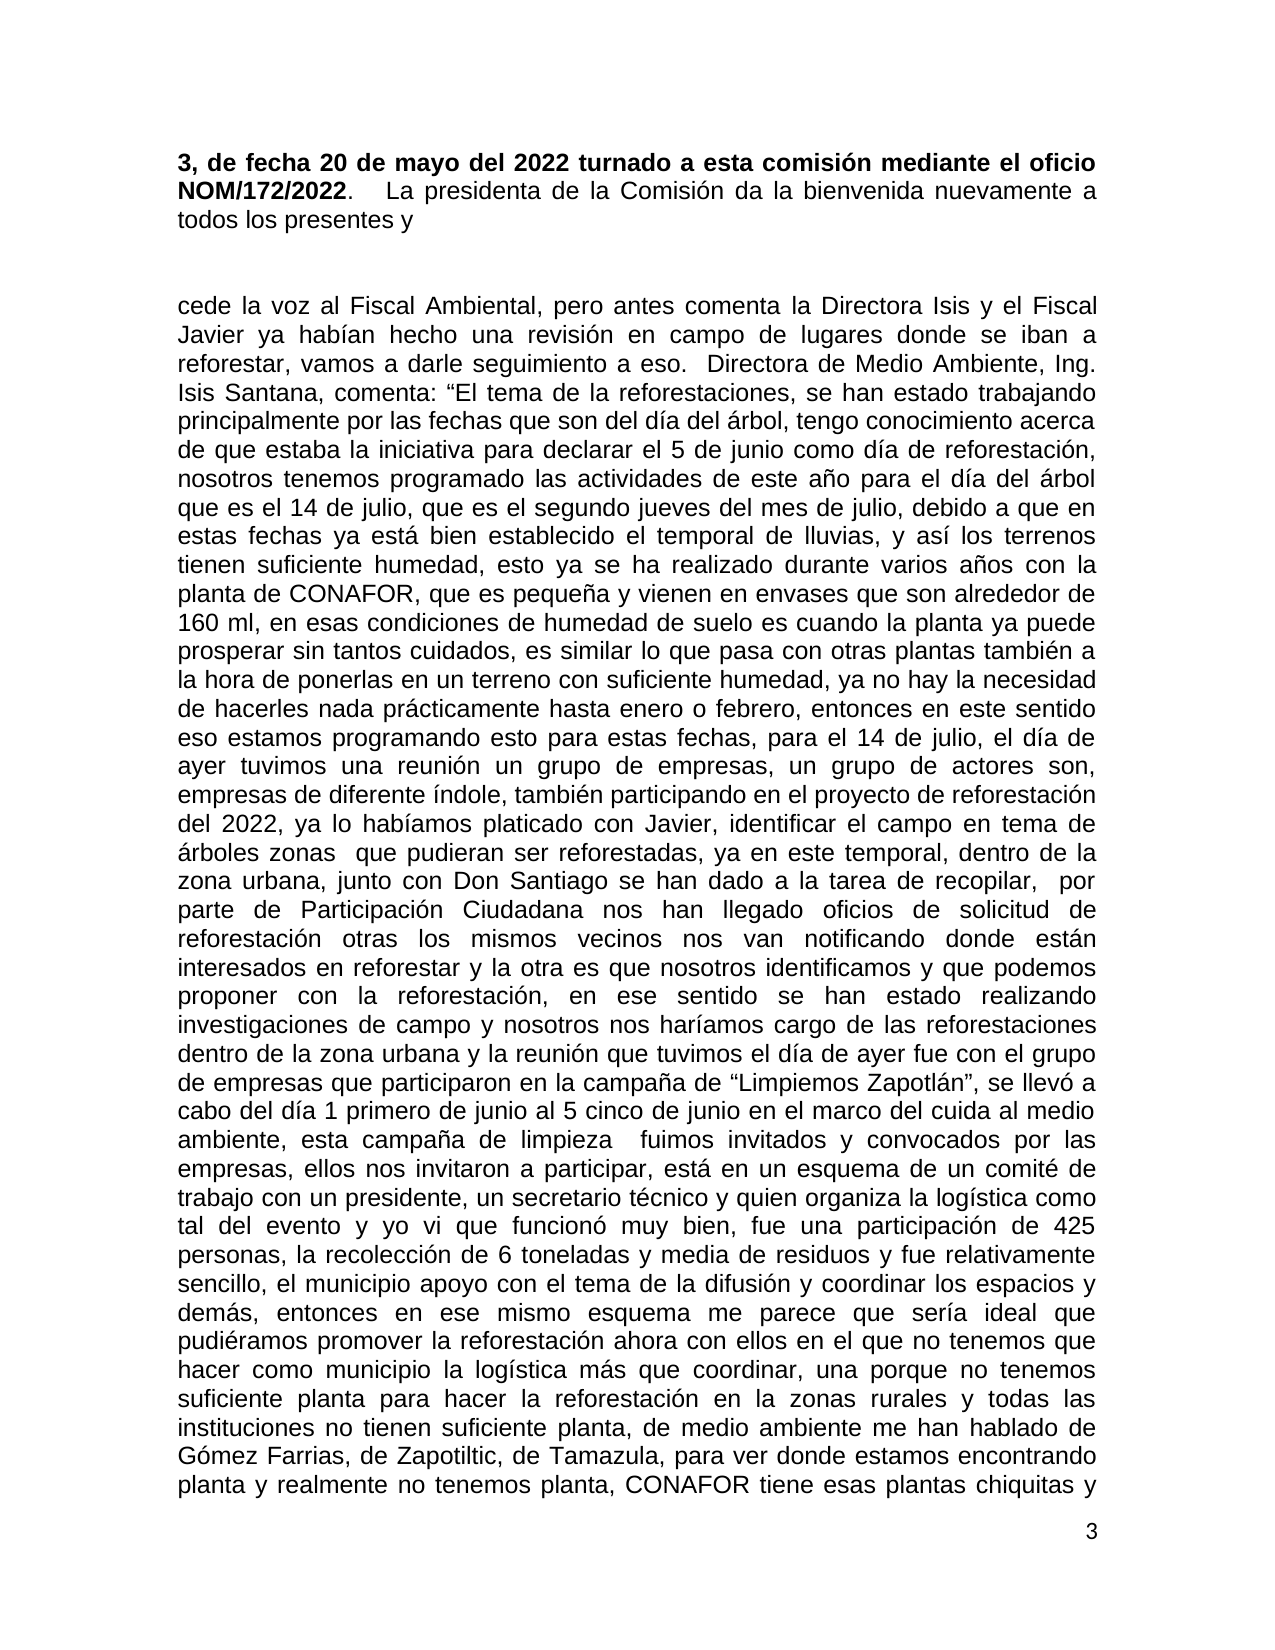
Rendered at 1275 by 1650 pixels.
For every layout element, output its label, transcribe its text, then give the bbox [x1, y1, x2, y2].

text cede la voz al Fiscal Ambiental, pero antes comenta la Directora Isis y el Fiscal Javier ya habían hecho una revisión en campo de lugares donde se iban a reforestar, vamos a darle seguimiento a eso. Directora de Medio Ambiente, Ing. Isis Santana, comenta: “El tema de la reforestaciones, se han estado trabajando principalmente por las fechas que son del día del árbol, tengo conocimiento acerca [177, 291, 1098, 435]
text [177, 435, 1098, 1499]
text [177, 148, 1098, 234]
